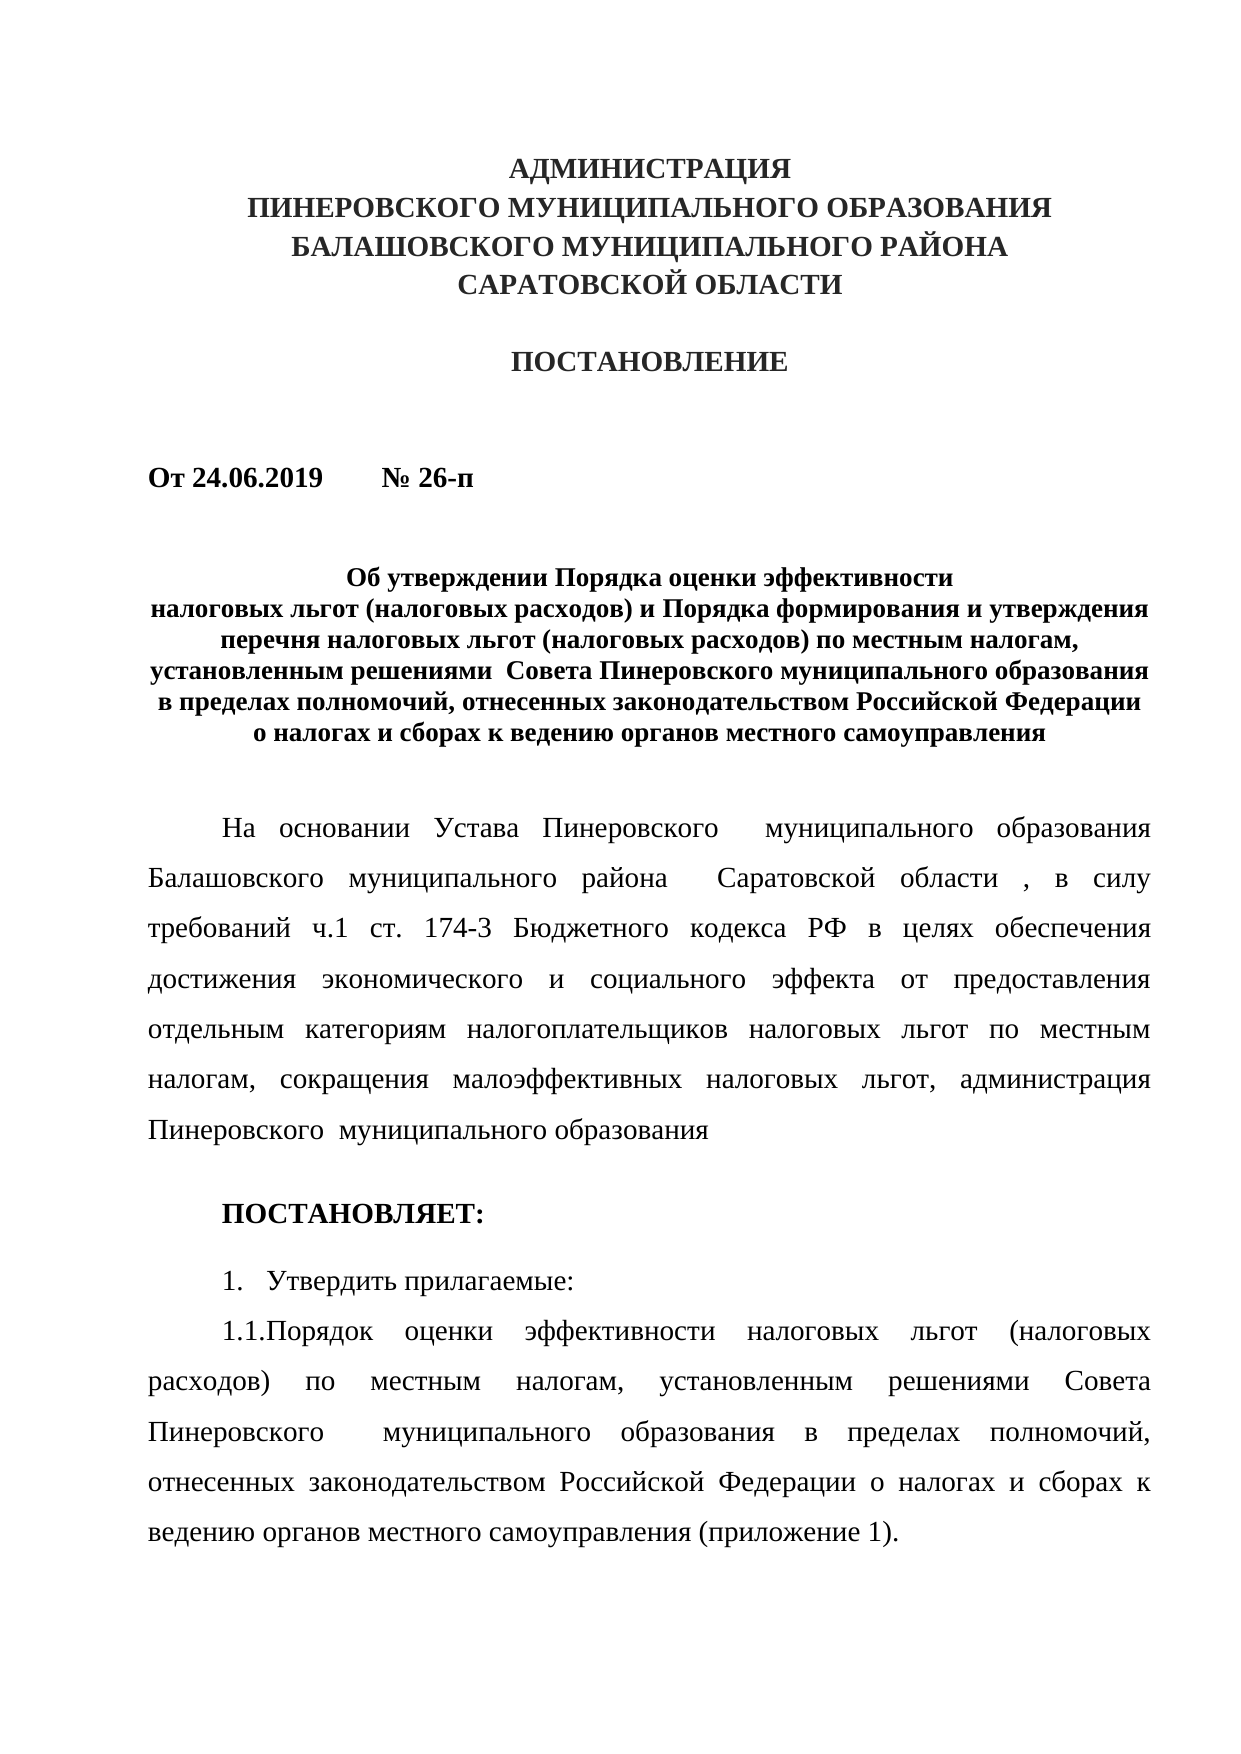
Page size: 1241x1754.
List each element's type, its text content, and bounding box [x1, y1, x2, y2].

text САРАТОВСКОЙ ОБЛАСТИ [148, 267, 1152, 301]
text ПИНЕРОВСКОГО МУНИЦИПАЛЬНОГО ОБРАЗОВАНИЯ [148, 190, 1152, 224]
list Порядок оценки эффективности налоговых льгот (налоговых расходов) по местным налогам, установленным решениями Совета Пинеровского муниципального образования в пределах полномочий, отнесенных законодательством Российской Федерации о налогах и сборах к ведению органов местного самоуправления (приложение 1). [148, 1313, 1152, 1548]
text ПОСТАНОВЛЕНИЕ [148, 344, 1152, 378]
text БАЛАШОВСКОГО МУНИЦИПАЛЬНОГО РАЙОНА [148, 229, 1152, 262]
text От 24.06.2019 № 26-п [148, 460, 1152, 493]
text АДМИНИСТРАЦИЯ [148, 152, 1152, 185]
list Утвердить прилагаемые: [148, 1263, 1152, 1296]
text ПОСТАНОВЛЯЕТ: [148, 1196, 1152, 1229]
text Об утверждении Порядка оценки эффективности [148, 561, 1152, 592]
text налоговых льгот (налоговых расходов) и Порядка формирования и утверждения перечня налоговых льгот (налоговых расходов) по местным налогам, установленным решениями Совета Пинеровского муниципального образования в пределах полномочий, отнесенных законодательством Российской Федерации о налогах и сборах к ведению органов местного самоуправления [148, 592, 1152, 748]
text На основании Устава Пинеровского муниципального образования Балашовского муниципального района Саратовской области , в силу требований ч.1 ст. 174-3 Бюджетного кодекса РФ в целях обеспечения достижения экономического и социального эффекта от предоставления отдельным категориям налогоплательщиков налоговых льгот по местным налогам, сокращения малоэффективных налоговых льгот, администрация Пинеровского муниципального образования [148, 810, 1152, 1145]
